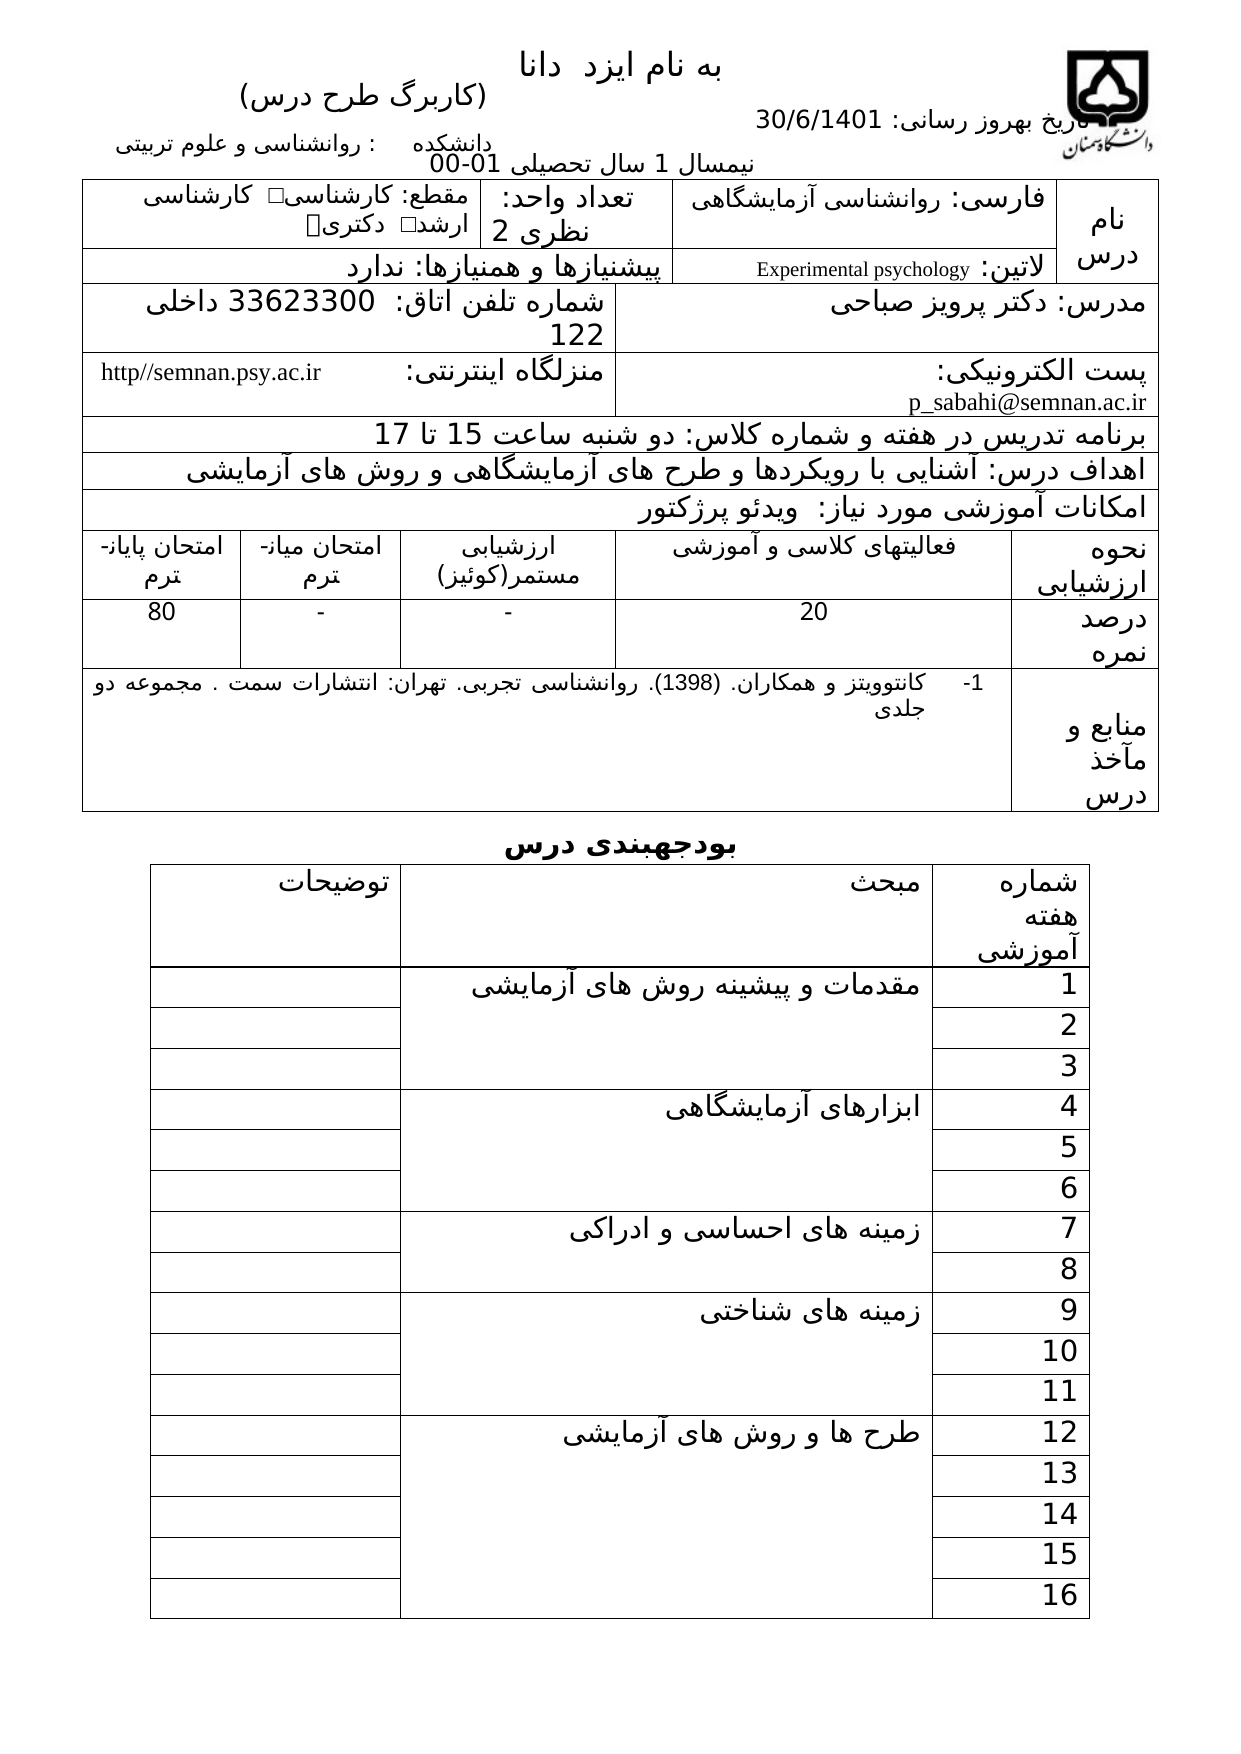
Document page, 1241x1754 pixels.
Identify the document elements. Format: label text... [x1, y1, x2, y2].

table_header توضیحات [151, 865, 400, 966]
table_cell 6 [933, 1171, 1089, 1211]
table_cell 4 [933, 1090, 1089, 1129]
table_cell [151, 1334, 400, 1374]
table_cell [151, 1416, 400, 1455]
table_cell - [241, 600, 400, 668]
table_cell فعالیتهای کلاسی و آموزشی [616, 531, 1011, 599]
table_cell 3 [933, 1049, 1089, 1089]
table_header مقطع: کارشناسی□ کارشناسی ارشد□ دکتری [83, 180, 480, 248]
table_cell امکانات آموزشی مورد نیاز: ویدئو پرژکتور [83, 490, 1158, 530]
table_cell [151, 1538, 400, 1577]
table_cell 16 [933, 1579, 1089, 1618]
table_cell [151, 1212, 400, 1252]
table_header فارسی: روانشناسی آزمایشگاهی [673, 180, 1056, 248]
table_cell مدرس: دکتر پرویز صباحی [616, 284, 1158, 352]
table_cell - [401, 600, 615, 668]
table_cell [151, 968, 400, 1007]
text (کاربرگ طرح درس) تاریخ بهروز رسانی: 30/6/1401 [84, 84, 1090, 134]
table_cell منزلگاه اینترنتی: http//semnan.psy.ac.ir [83, 353, 615, 416]
table_cell امتحان پایانترم [83, 531, 240, 599]
table_cell [151, 1253, 400, 1292]
table_cell شماره تلفن اتاق: 33623300 داخلی 122 [83, 284, 615, 352]
table_cell اهداف درس: آشنایی با رویکردها و طرح های آزمایشگاهی و روش های آزمایشی [83, 453, 1158, 489]
table_cell لاتین: Experimental psychology [673, 249, 1056, 283]
table_header تعداد واحد: نظری 2 [481, 180, 672, 248]
table_cell امتحان میانترم [241, 531, 400, 599]
table_cell 7 [933, 1212, 1089, 1252]
table_cell [151, 1375, 400, 1414]
table_cell درصد نمره [1012, 600, 1158, 668]
table_cell برنامه تدریس در هفته و شماره کلاس: دو شنبه ساعت 15 تا 17 [83, 417, 1158, 452]
table_cell 13 [933, 1456, 1089, 1496]
table_cell 1 [933, 968, 1089, 1007]
table_cell ارزشیابی مستمر(کوئیز) [401, 531, 615, 599]
table_cell [151, 1497, 400, 1537]
table_header نام درس [1057, 180, 1158, 283]
table_header مبحث [401, 865, 932, 966]
table_cell طرح ها و روش های آزمایشی [401, 1416, 932, 1618]
table_cell 20 [616, 600, 1011, 668]
table_cell [151, 1171, 400, 1211]
table_cell 2 [933, 1008, 1089, 1048]
table_cell زمینه های شناختی [401, 1293, 932, 1414]
table_cell [151, 1579, 400, 1618]
table_cell 10 [933, 1334, 1089, 1374]
table_cell مقدمات و پیشینه روش های آزمایشی [401, 968, 932, 1089]
table_cell پست الکترونیکی: p_sabahi@semnan.ac.ir [616, 353, 1158, 416]
table_cell [151, 1130, 400, 1170]
table_cell [151, 1008, 400, 1048]
table_cell 12 [933, 1416, 1089, 1455]
table_cell 9 [933, 1293, 1089, 1333]
table_cell [151, 1456, 400, 1496]
table_cell [151, 1090, 400, 1129]
table_cell 5 [933, 1130, 1089, 1170]
table_cell 11 [933, 1375, 1089, 1414]
table_header شماره هفته آموزشی [933, 865, 1089, 966]
table_cell 14 [933, 1497, 1089, 1537]
table_cell پیشنیازها و همنیازها: ندارد [83, 249, 672, 283]
table_cell زمینه های احساسی و ادراکی [401, 1212, 932, 1292]
table_cell [151, 1049, 400, 1089]
table_cell 15 [933, 1538, 1089, 1577]
text به نام ایزد دانا [150, 45, 1090, 84]
table_cell منابع و مآخذ درس [1012, 669, 1158, 811]
table_cell 8 [933, 1253, 1089, 1292]
picture [1090, 45, 1172, 169]
table_cell نحوه ارزشیابی [1012, 531, 1158, 599]
table_cell [151, 1293, 400, 1333]
table_cell 80 [83, 600, 240, 668]
text دانشکده : روانشناسی و علوم تربیتی نیمسال 1 سال تحصیلی 01-00 [94, 134, 1090, 179]
table_cell کانتوویتز و همکاران. (1398). روانشناسی تجربی. تهران: انتشارات سمت . مجموعه دو جلدی [83, 669, 1011, 811]
text بودجهبندی درس [150, 827, 1090, 861]
table_cell ابزارهای آزمایشگاهی [401, 1090, 932, 1211]
